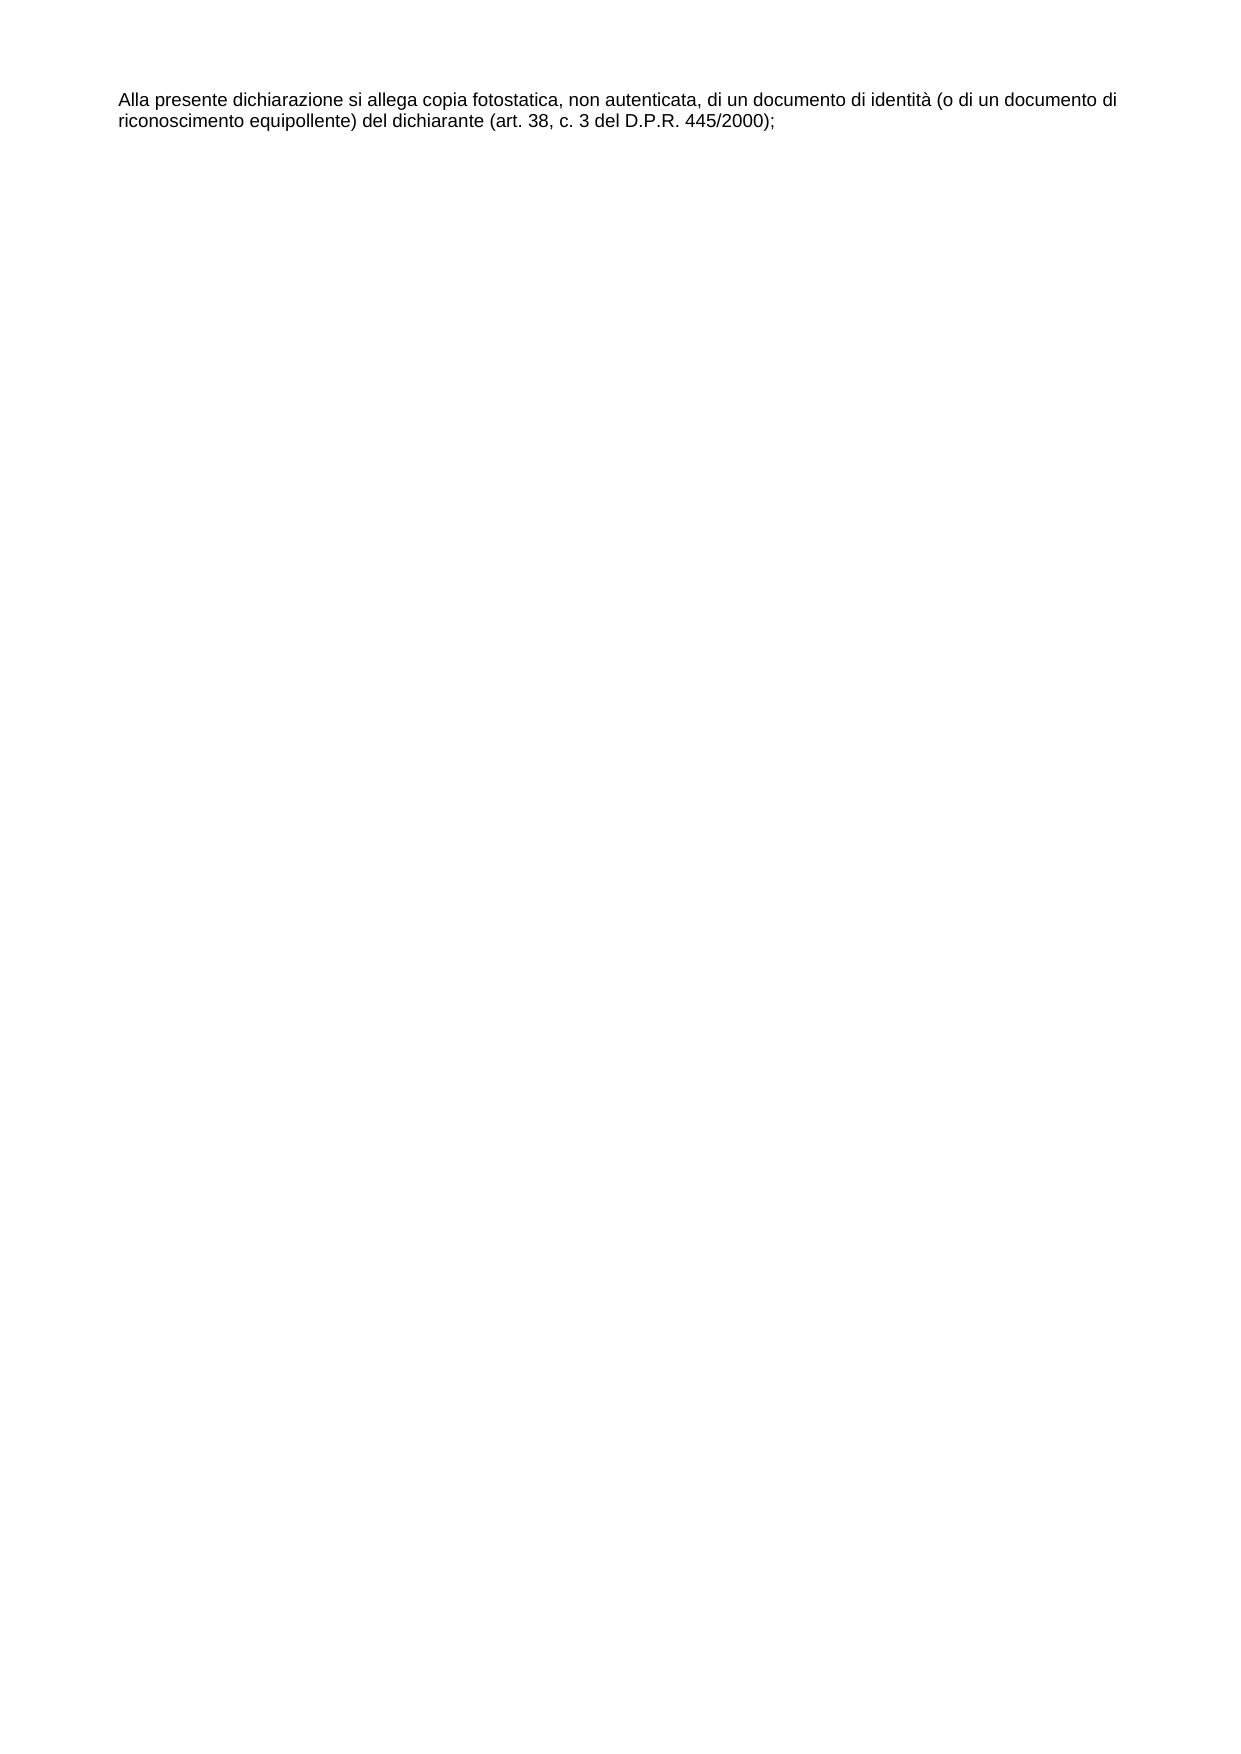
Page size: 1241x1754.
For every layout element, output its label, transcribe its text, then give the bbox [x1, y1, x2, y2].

text riconoscimento equipollente) del dichiarante (art. 38, c. 3 del D.P.R. 445/2000); [118, 110, 1122, 132]
text Alla presente dichiarazione si allega copia fotostatica, non autenticata, di un documento di identità (o di un documento di [118, 89, 1122, 110]
